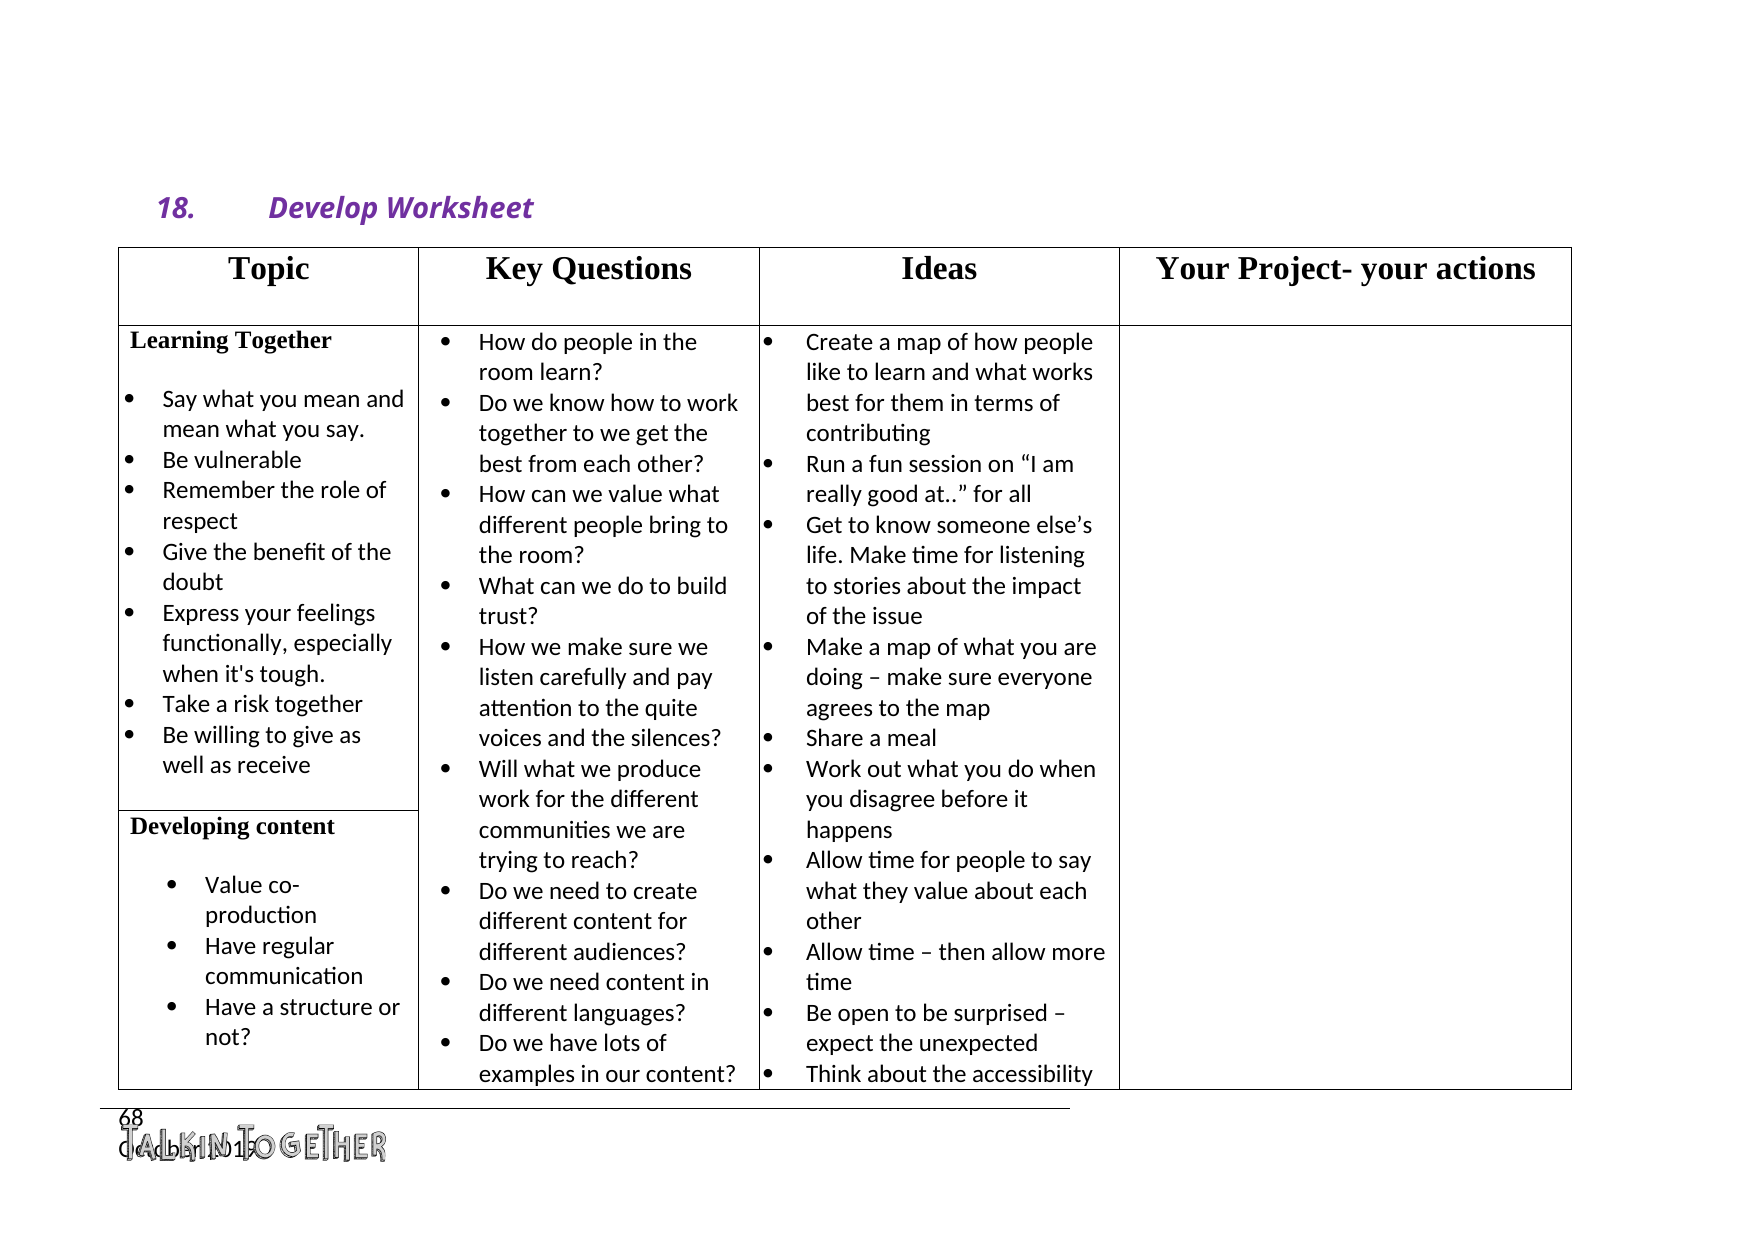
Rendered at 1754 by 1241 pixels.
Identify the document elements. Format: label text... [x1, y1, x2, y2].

table_header Ideas [760, 248, 1119, 324]
table_cell Learning Together Say what you mean and mean what you say. Be vulnerable Remember the role of respect Give the benefit of the doubt Express your feelings functionally, especially when it's tough. Take a risk together Be willing to give as well as receive [119, 326, 418, 810]
table_cell Developing content Value co-production Have regular communication Have a structure or not? [119, 811, 418, 1089]
list Develop Worksheet [156, 187, 1636, 227]
picture [118, 1121, 387, 1163]
table_cell [1120, 326, 1571, 1089]
table_header Topic [119, 248, 418, 324]
table_header Key Questions [419, 248, 759, 324]
table_header Your Project- your actions [1120, 248, 1571, 324]
table_cell How do people in the room learn? Do we know how to work together to we get the best from each other? How can we value what different people bring to the room? What can we do to build trust? How we make sure we listen carefully and pay attention to the quite voices and the silences? Will what we produce work for the different communities we are trying to reach? Do we need to create different content for different audiences? Do we need content in different languages? Do we have lots of examples in our content? How do we accommodate people who learn differently? [419, 326, 759, 1089]
table_cell Create a map of how people like to learn and what works best for them in terms of contributing Run a fun session on “I am really good at..” for all Get to know someone else’s life. Make time for listening to stories about the impact of the issue Make a map of what you are doing – make sure everyone agrees to the map Share a meal Work out what you do when you disagree before it happens Allow time for people to say what they value about each other Allow time – then allow more time Be open to be surprised – expect the unexpected Think about the accessibility of your content Think easy English / easy read Use loads of images and make sure they represent the diversity of the community Stories are part of the content we develop so that people in communities can relate [760, 326, 1119, 1089]
